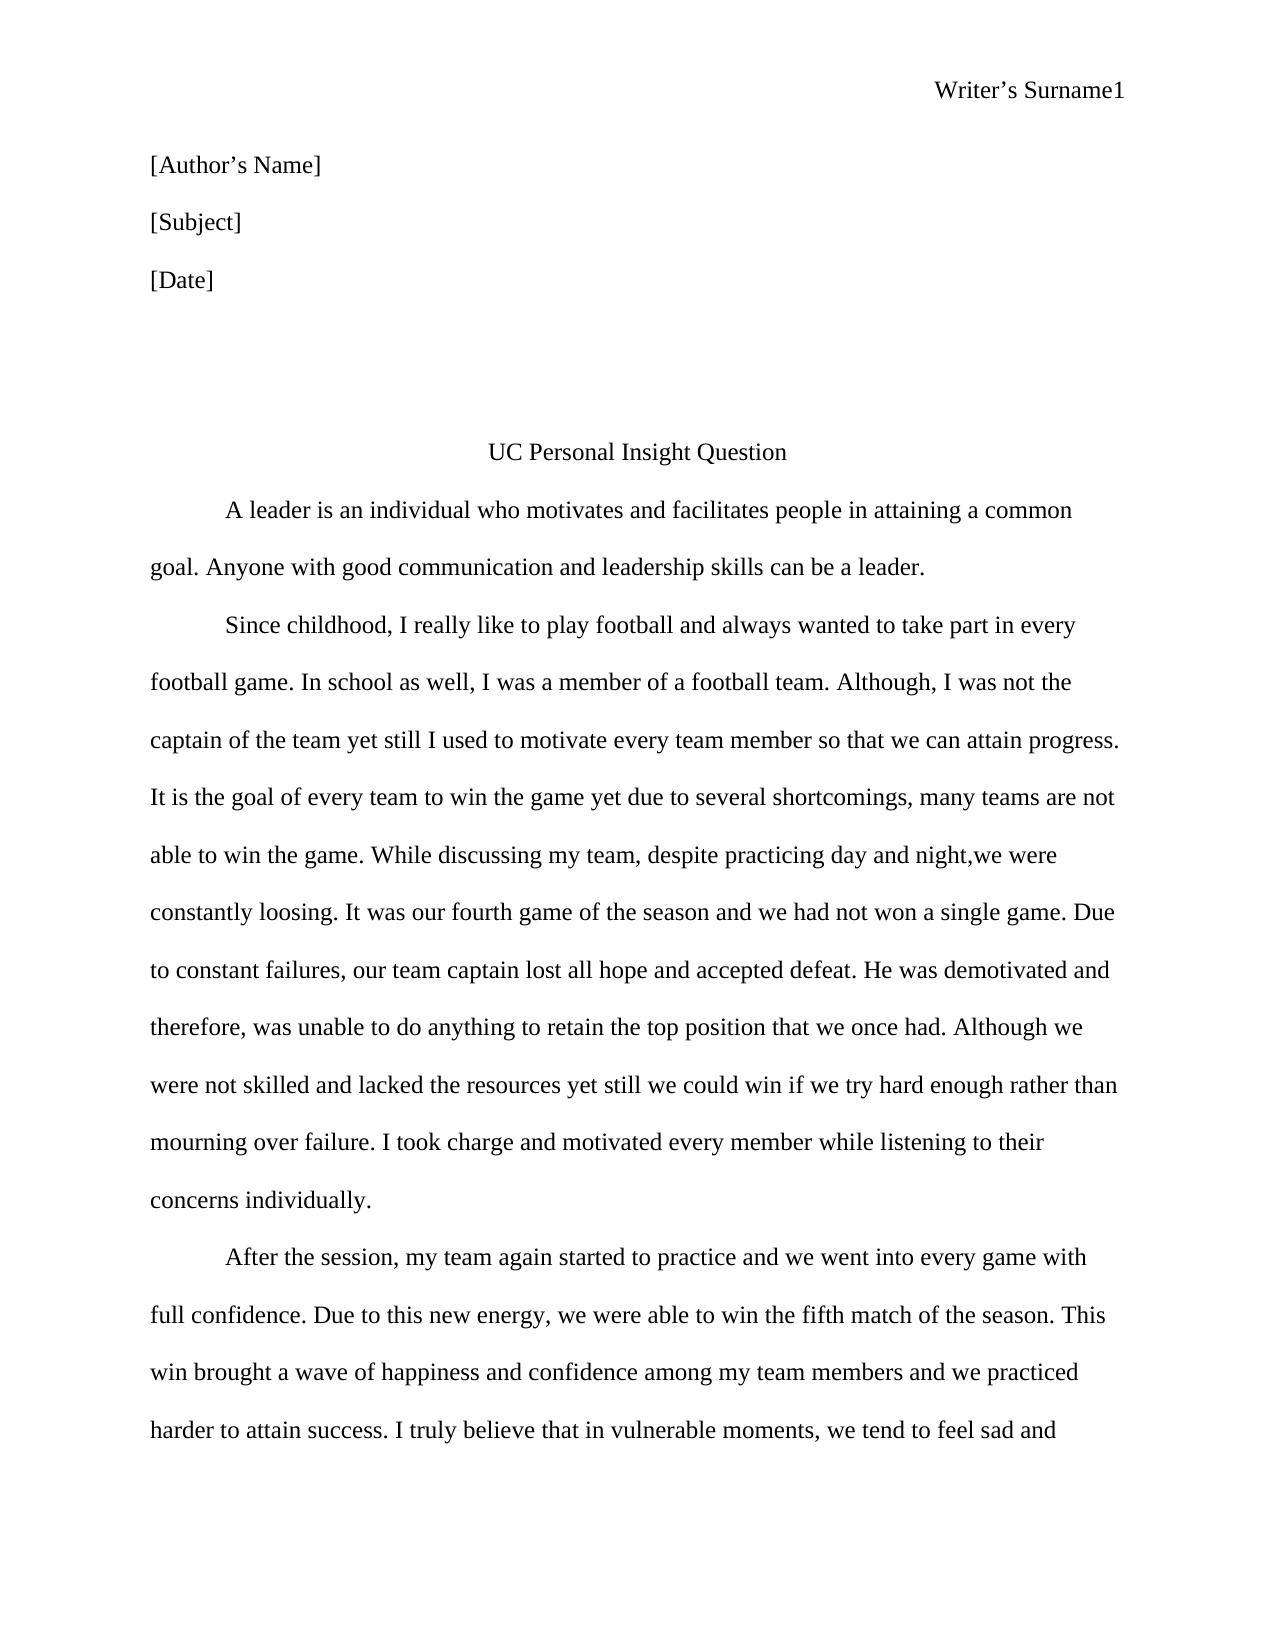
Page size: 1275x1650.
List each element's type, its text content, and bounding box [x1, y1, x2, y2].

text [150, 1242, 1125, 1444]
text A leader is an individual who motivates and facilitates people in attaining a common goal. Anyone with good communication and leadership skills can be a leader. [150, 495, 1125, 581]
text [Date] [150, 265, 1125, 294]
text [Author’s Name] [150, 150, 1125, 179]
text [Subject] [150, 207, 1125, 236]
text Since childhood, I really like to play football and always wanted to take part in every football game. In school as well, I was a member of a football team. Although, I was not the captain of the team yet still I used to motivate every team member so that we can attain progress. It is the goal of every team to win the game yet due to several shortcomings, many teams are not able to win the game. While discussing my team, despite practicing day and night,we were constantly loosing. It was our fourth game of the season and we had not won a single game. Due to constant failures, our team captain lost all hope and accepted defeat. He was demotivated and therefore, was unable to do anything to retain the top position that we once had. Although we were not skilled and lacked the resources yet still we could win if we try hard enough rather than mourning over failure. I took charge and motivated every member while listening to their concerns individually. [150, 610, 1125, 1214]
text UC Personal Insight Question [150, 437, 1125, 466]
